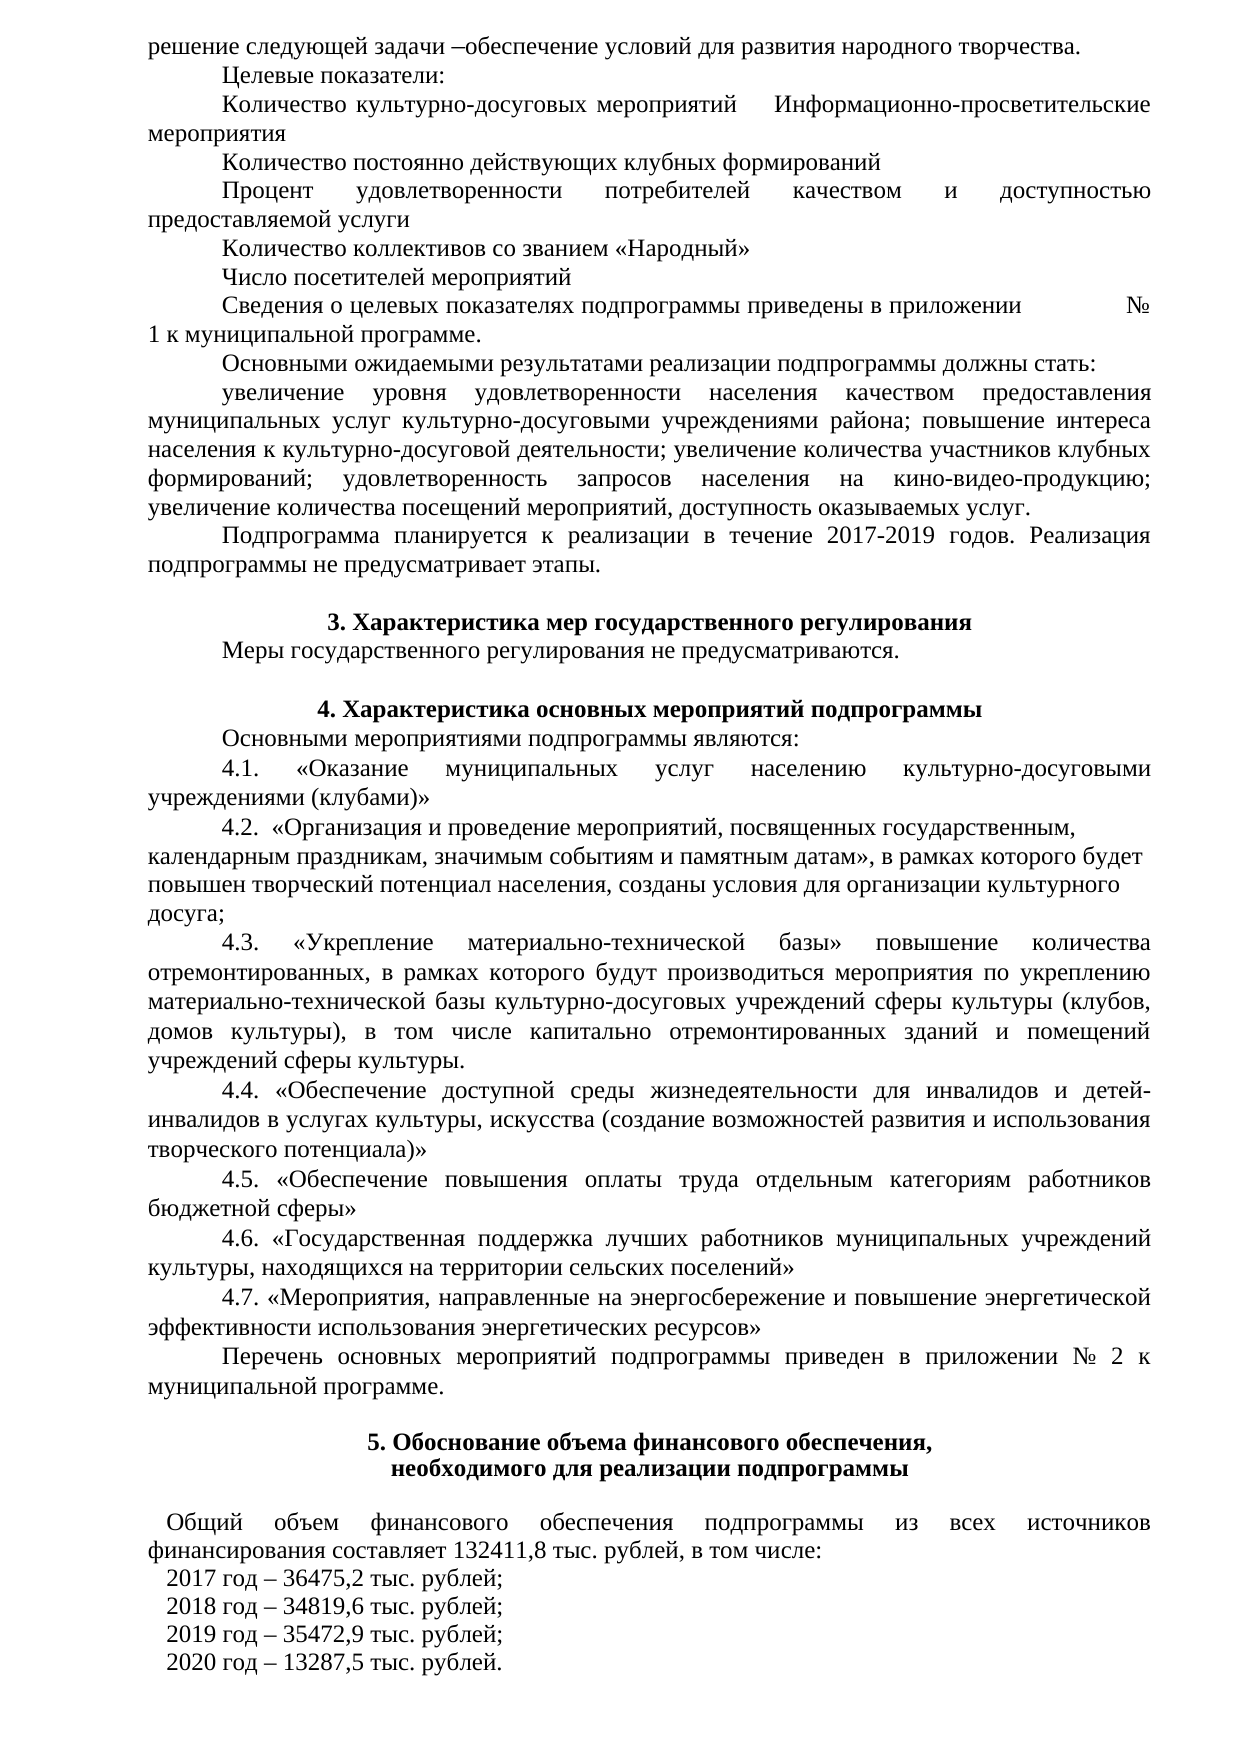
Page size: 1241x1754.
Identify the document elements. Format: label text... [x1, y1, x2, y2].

text 4.3. «Укрепление материально-технической базы» повышение количества отремонтированных, в рамках которого будут производиться мероприятия по укреплению материально-технической базы культурно-досуговых учреждений сферы культуры (клубов, домов культуры), в том числе капитально отремонтированных зданий и помещений учреждений сферы культуры. [148, 927, 1152, 1074]
text 4.4. «Обеспечение доступной среды жизнедеятельности для инвалидов и детей-инвалидов в услугах культуры, искусства (создание возможностей развития и использования творческого потенциала)» [148, 1075, 1152, 1163]
text Количество постоянно действующих клубных формирований [148, 147, 1152, 175]
text Общий объем финансового обеспечения подпрограммы из всех источников финансирования составляет 132411,8 тыс. рублей, в том числе: [148, 1508, 1152, 1564]
text Количество культурно-досуговых мероприятий Информационно-просветительские мероприятия [148, 89, 1152, 147]
text 2019 год – 35472,9 тыс. рублей; [148, 1620, 1152, 1648]
text 5. Обоснование объема финансового обеспечения, [148, 1429, 1152, 1455]
text 4. Характеристика основных мероприятий подпрограммы [148, 694, 1152, 722]
text Процент удовлетворенности потребителей качеством и доступностью предоставляемой услуги [148, 175, 1152, 233]
text увеличение уровня удовлетворенности населения качеством предоставления муниципальных услуг культурно-досуговыми учреждениями района; повышение интереса населения к культурно-досуговой деятельности; увеличение количества участников клубных формирований; удовлетворенность запросов населения на кино-видео-продукцию; увеличение количества посещений мероприятий, доступность оказываемых услуг. [148, 377, 1152, 520]
text 4.1. «Оказание муниципальных услуг населению культурно-досуговыми учреждениями (клубами)» [148, 753, 1152, 811]
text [148, 29, 1152, 60]
text Подпрограмма планируется к реализации в течение 2017-2019 годов. Реализация подпрограммы не предусматривает этапы. [148, 520, 1152, 578]
text Перечень основных мероприятий подпрограммы приведен в приложении № 2 к муниципальной программе. [148, 1341, 1152, 1399]
text Основными мероприятиями подпрограммы являются: [148, 723, 1152, 752]
text 2017 год – 36475,2 тыс. рублей; [148, 1564, 1152, 1592]
text 4.7. «Мероприятия, направленные на энергосбережение и повышение энергетической эффективности использования энергетических ресурсов» [148, 1282, 1152, 1340]
text 4.5. «Обеспечение повышения оплаты труда отдельным категориям работников бюджетной сферы» [148, 1164, 1152, 1222]
text 4.2. «Организация и проведение мероприятий, посвященных государственным, календарным праздникам, значимым событиям и памятным датам», в рамках которого будет повышен творческий потенциал населения, созданы условия для организации культурного досуга; [148, 812, 1152, 927]
text 3. Характеристика мер государственного регулирования [148, 607, 1152, 635]
text Основными ожидаемыми результатами реализации подпрограммы должны стать: [148, 348, 1152, 377]
text Меры государственного регулирования не предусматриваются. [148, 635, 1152, 664]
text необходимого для реализации подпрограммы [148, 1455, 1152, 1481]
text Целевые показатели: [148, 60, 1152, 89]
text 2018 год – 34819,6 тыс. рублей; [148, 1592, 1152, 1620]
text Количество коллективов со званием «Народный» [148, 233, 1152, 262]
text Число посетителей мероприятий [148, 262, 1152, 290]
text 4.6. «Государственная поддержка лучших работников муниципальных учреждений культуры, находящихся на территории сельских поселений» [148, 1223, 1152, 1281]
text 2020 год – 13287,5 тыс. рублей. [148, 1648, 1152, 1676]
text Сведения о целевых показателях подпрограммы приведены в приложении № 1 к муниципальной программе. [148, 290, 1152, 348]
